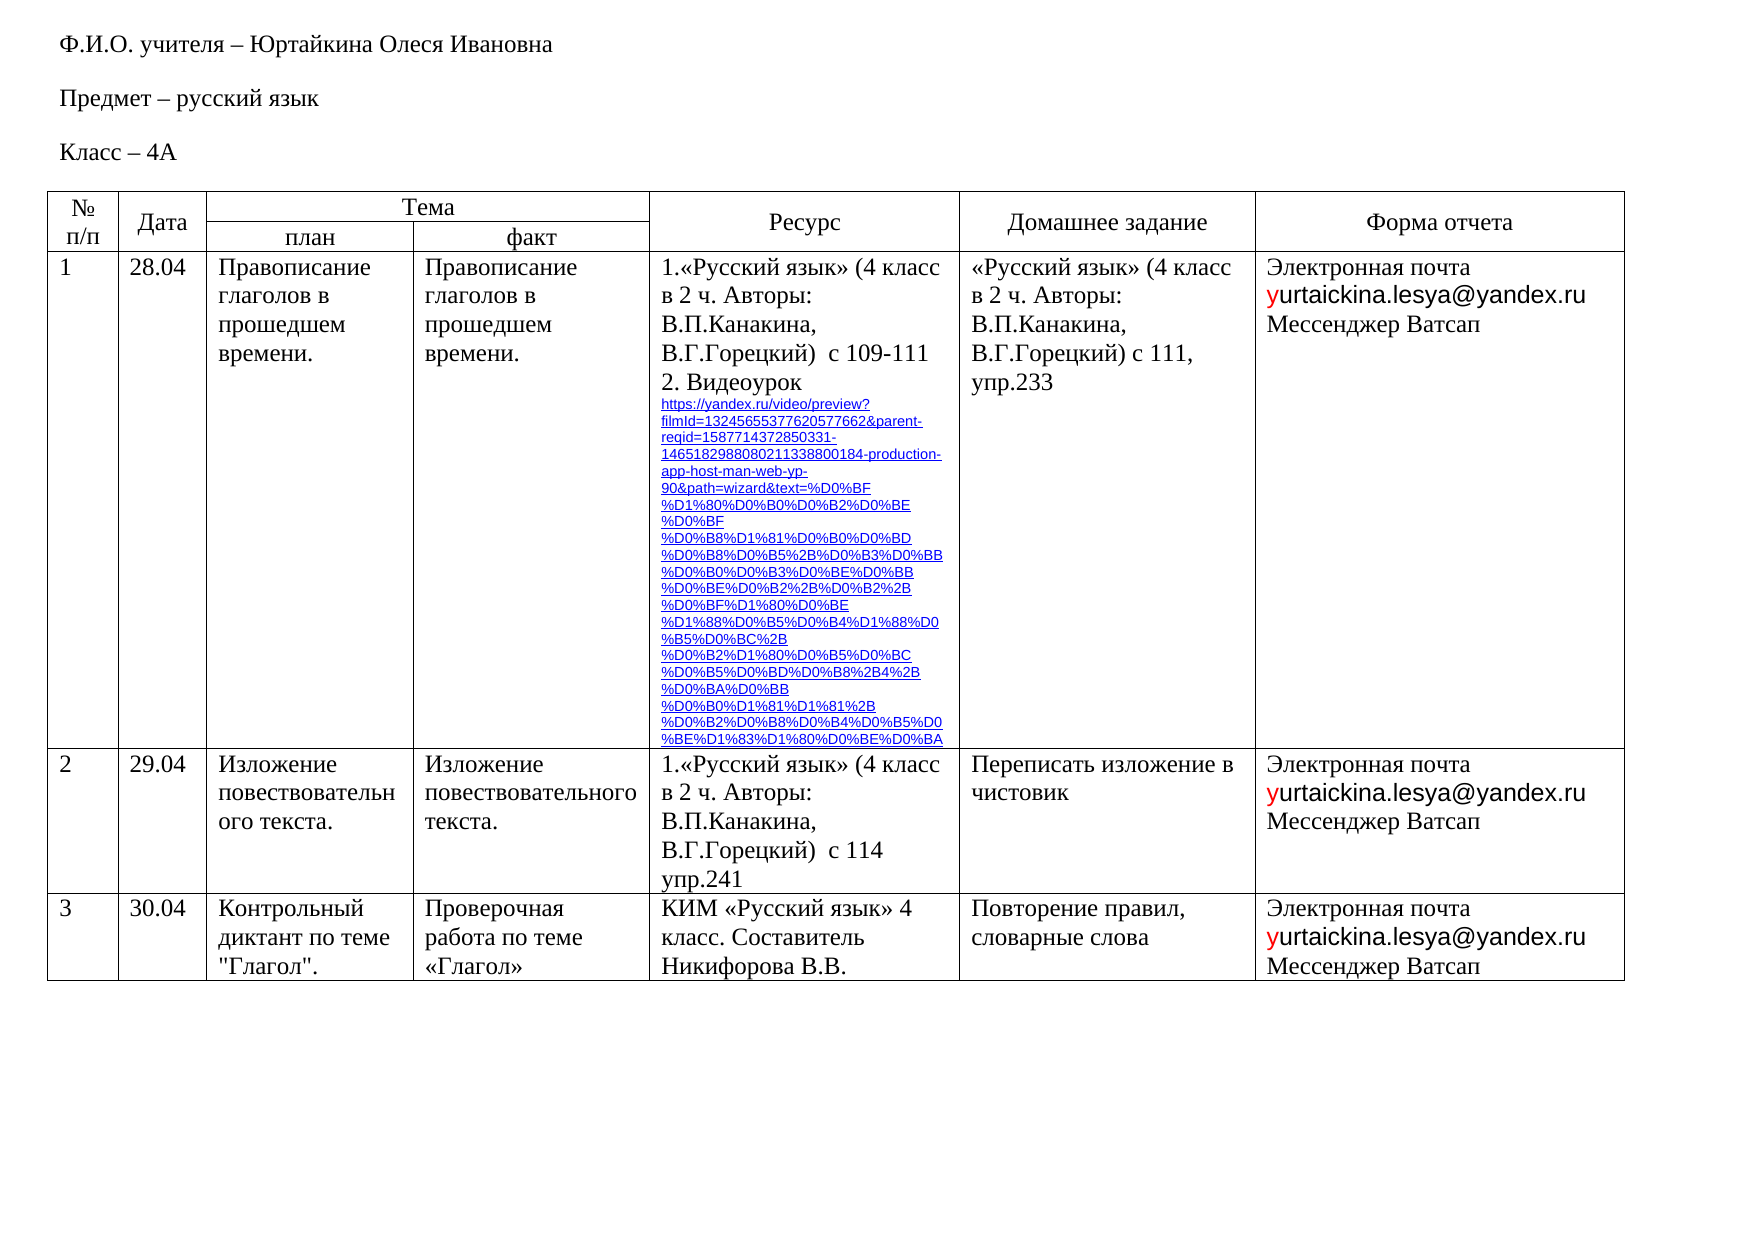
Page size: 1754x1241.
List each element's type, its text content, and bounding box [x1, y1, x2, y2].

table_cell Электронная почта yurtaickina.lesya@yandex.ru Мессенджер Ватсап [1256, 252, 1624, 748]
table_header № п/п [48, 192, 118, 251]
table_cell Контрольный диктант по теме "Глагол". [207, 894, 413, 980]
table_cell Электронная почта yurtaickina.lesya@yandex.ru Мессенджер Ватсап [1256, 749, 1624, 892]
table_cell 1.«Русский язык» (4 класс в 2 ч. Авторы: В.П.Канакина, В.Г.Горецкий) с 109-111 2. Видеоурок https://yandex.ru/video/preview?filmId=13245655377620577662&parent-reqid=1587714372850331-1465182988080211338800184-production-app-host-man-web-yp-90&path=wizard&text=%D0%BF%D1%80%D0%B0%D0%B2%D0%BE%D0%BF%D0%B8%D1%81%D0%B0%D0%BD%D0%B8%D0%B5%2B%D0%B3%D0%BB%D0%B0%D0%B3%D0%BE%D0%BB%D0%BE%D0%B2%2B%D0%B2%2B%D0%BF%D1%80%D0%BE%D1%88%D0%B5%D0%B4%D1%88%D0%B5%D0%BC%2B%D0%B2%D1%80%D0%B5%D0%BC%D0%B5%D0%BD%D0%B8%2B4%2B%D0%BA%D0%BB%D0%B0%D1%81%D1%81%2B%D0%B2%D0%B8%D0%B4%D0%B5%D0%BE%D1%83%D1%80%D0%BE%D0%BA [650, 252, 959, 748]
table_cell 28.04 [119, 252, 206, 748]
table_cell Проверочная работа по теме «Глагол» [414, 894, 649, 980]
table_cell Правописание глаголов в прошедшем времени. [414, 252, 649, 748]
table_header Форма отчета [1256, 192, 1624, 251]
table_cell 3 [48, 894, 118, 980]
table_header Тема [207, 192, 649, 221]
table_cell 29.04 [119, 749, 206, 892]
text Ф.И.О. учителя – Юртайкина Олеся Ивановна [59, 29, 1695, 58]
table_cell план [207, 222, 413, 251]
table_header Дата [119, 192, 206, 251]
text Класс – 4А [59, 137, 1695, 166]
text Предмет – русский язык [59, 83, 1695, 112]
table_cell Переписать изложение в чистовик [960, 749, 1255, 892]
table_cell Правописание глаголов в прошедшем времени. [207, 252, 413, 748]
table_cell 1.«Русский язык» (4 класс в 2 ч. Авторы: В.П.Канакина, В.Г.Горецкий) с 114 упр.241 [650, 749, 959, 892]
table_cell Изложение повествовательного текста. [414, 749, 649, 892]
table_cell Изложение повествовательного текста. [207, 749, 413, 892]
table_header Домашнее задание [960, 192, 1255, 251]
table_cell факт [414, 222, 649, 251]
table_cell «Русский язык» (4 класс в 2 ч. Авторы: В.П.Канакина, В.Г.Горецкий) с 111, упр.233 [960, 252, 1255, 748]
table_cell 2 [48, 749, 118, 892]
table_header Ресурс [650, 192, 959, 251]
table_cell Электронная почта yurtaickina.lesya@yandex.ru Мессенджер Ватсап [1256, 894, 1624, 980]
table_cell 30.04 [119, 894, 206, 980]
table_cell 1 [48, 252, 118, 748]
table_cell Повторение правил, словарные слова [960, 894, 1255, 980]
table_cell КИМ «Русский язык» 4 класс. Составитель Никифорова В.В. [650, 894, 959, 980]
